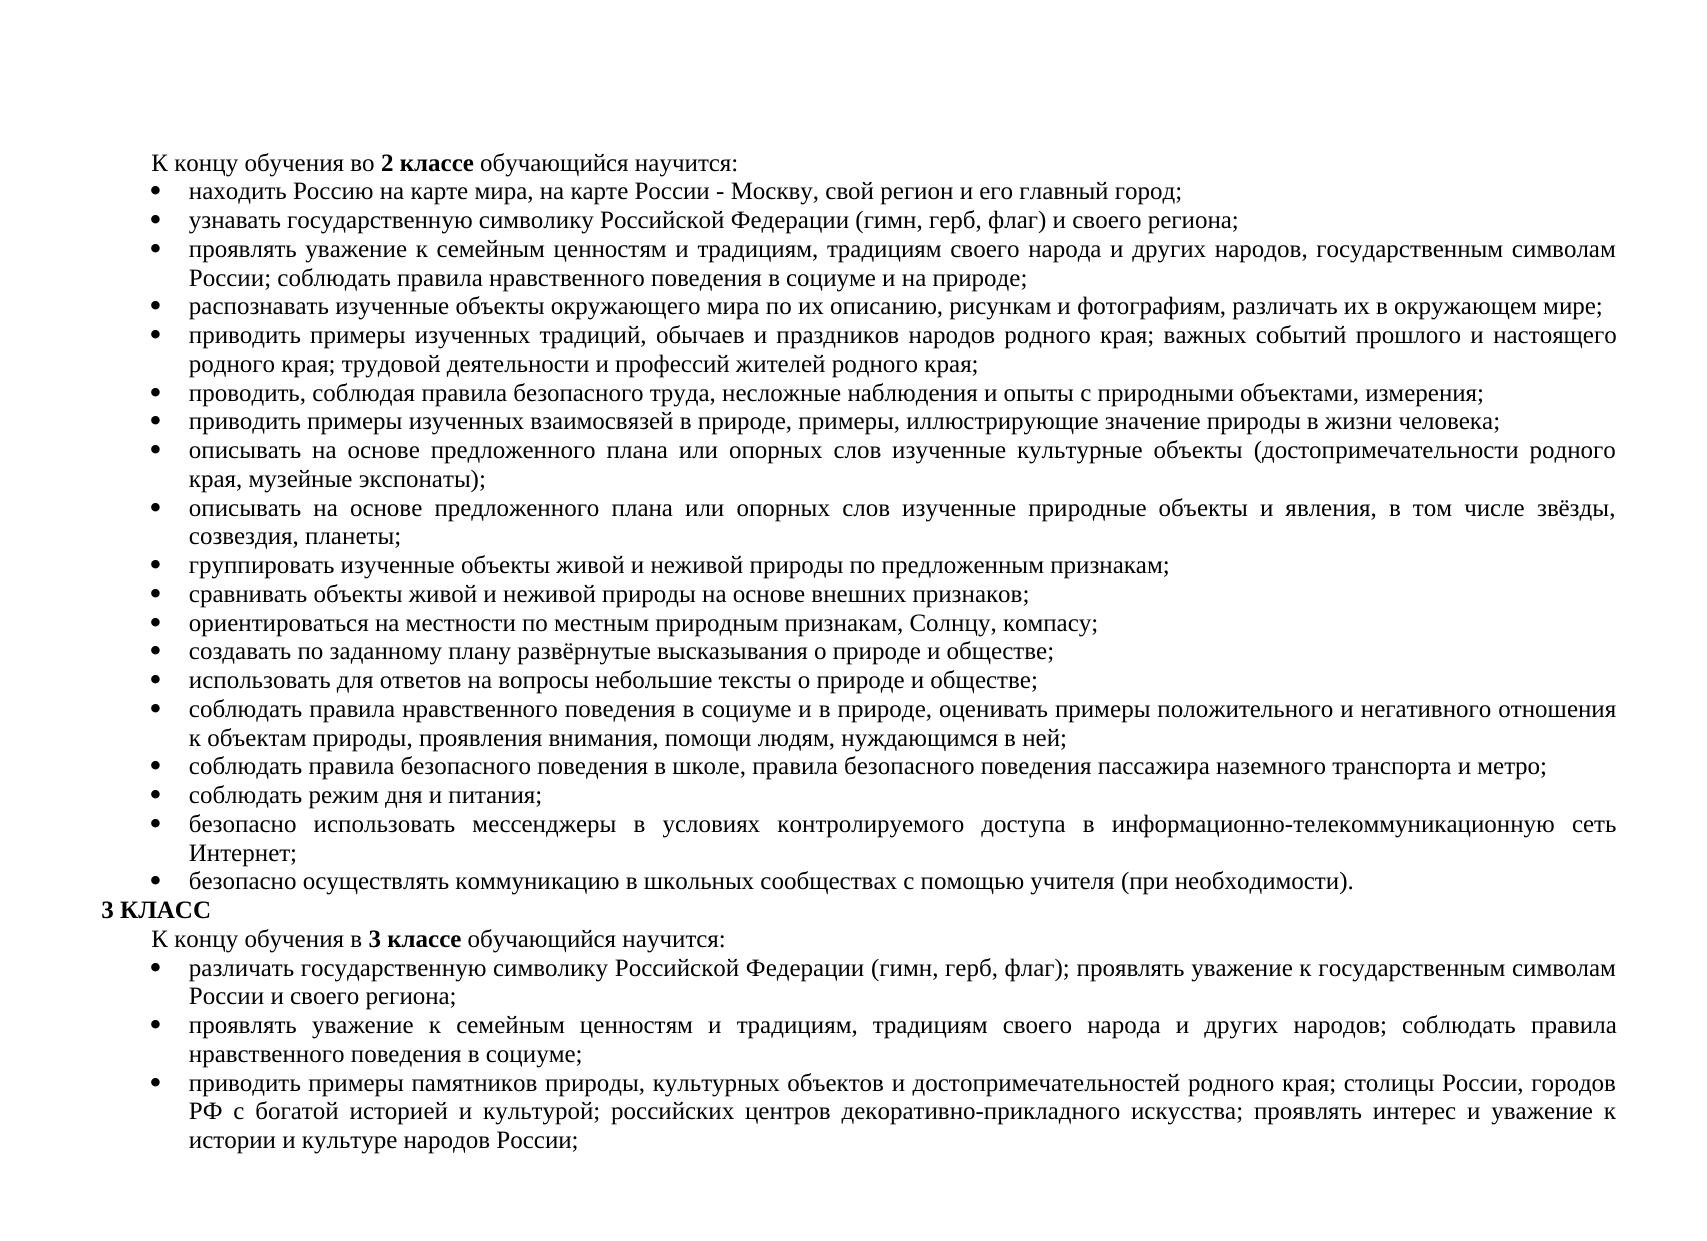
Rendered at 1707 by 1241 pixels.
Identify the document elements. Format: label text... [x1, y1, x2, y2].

list распознавать изученные объекты окружающего мира по их описанию, рисункам и фотографиям, различать их в окружающем мире; [151, 291, 1618, 320]
list приводить примеры изученных взаимосвязей в природе, примеры, иллюстрирующие значение природы в жизни человека; [151, 406, 1618, 435]
list описывать на основе предложенного плана или опорных слов изученные природные объекты и явления, в том числе звёзды, созвездия, планеты; [151, 493, 1618, 550]
list приводить примеры изученных традиций, обычаев и праздников народов родного края; важных событий прошлого и настоящего родного края; трудовой деятельности и профессий жителей родного края; [151, 320, 1618, 378]
list находить Россию на карте мира, на карте России - Москву, свой регион и его главный город; [151, 176, 1618, 205]
list узнавать государственную символику Российской Федерации (гимн, герб, флаг) и своего региона; [151, 205, 1618, 234]
list группировать изученные объекты живой и неживой природы по предложенным признакам; [151, 550, 1618, 579]
list сравнивать объекты живой и неживой природы на основе внешних признаков; [151, 579, 1618, 608]
list проводить, соблюдая правила безопасного труда, несложные наблюдения и опыты с природными объектами, измерения; [151, 378, 1618, 406]
list различать государственную символику Российской Федерации (гимн, герб, флаг); проявлять уважение к государственным символам России и своего региона; [151, 953, 1618, 1010]
list ориентироваться на местности по местным природным признакам, Солнцу, компасу; [151, 608, 1618, 636]
list безопасно использовать мессенджеры в условиях контролируемого доступа в информационно-телекоммуникационную сеть Интернет; [151, 809, 1618, 866]
text К концу обучения в 3 классе обучающийся научится: [89, 924, 1618, 953]
list создавать по заданному плану развёрнутые высказывания о природе и обществе; [151, 636, 1618, 665]
list описывать на основе предложенного плана или опорных слов изученные культурные объекты (достопримечательности родного края, музейные экспонаты); [151, 435, 1618, 493]
list безопасно осуществлять коммуникацию в школьных сообществах с помощью учителя (при необходимости). [151, 866, 1618, 895]
list приводить примеры памятников природы, культурных объектов и достопримечательностей родного края; столицы России, городов РФ с богатой историей и культурой; российских центров декоративно-прикладного искусства; проявлять интерес и уважение к истории и культуре народов России; [151, 1068, 1618, 1154]
list проявлять уважение к семейным ценностям и традициям, традициям своего народа и других народов, государственным символам России; соблюдать правила нравственного поведения в социуме и на природе; [151, 234, 1618, 291]
list соблюдать правила нравственного поведения в социуме и в природе, оценивать примеры положительного и негативного отношения к объектам природы, проявления внимания, помощи людям, нуждающимся в ней; [151, 694, 1618, 751]
list соблюдать правила безопасного поведения в школе, правила безопасного поведения пассажира наземного транспорта и метро; [151, 751, 1618, 780]
list соблюдать режим дня и питания; [151, 780, 1618, 809]
text К концу обучения во 2 классе обучающийся научится: [89, 148, 1618, 176]
text 3 КЛАСС [101, 895, 1618, 924]
list использовать для ответов на вопросы небольшие тексты о природе и обществе; [151, 665, 1618, 694]
list проявлять уважение к семейным ценностям и традициям, традициям своего народа и других народов; соблюдать правила нравственного поведения в социуме; [151, 1010, 1618, 1068]
